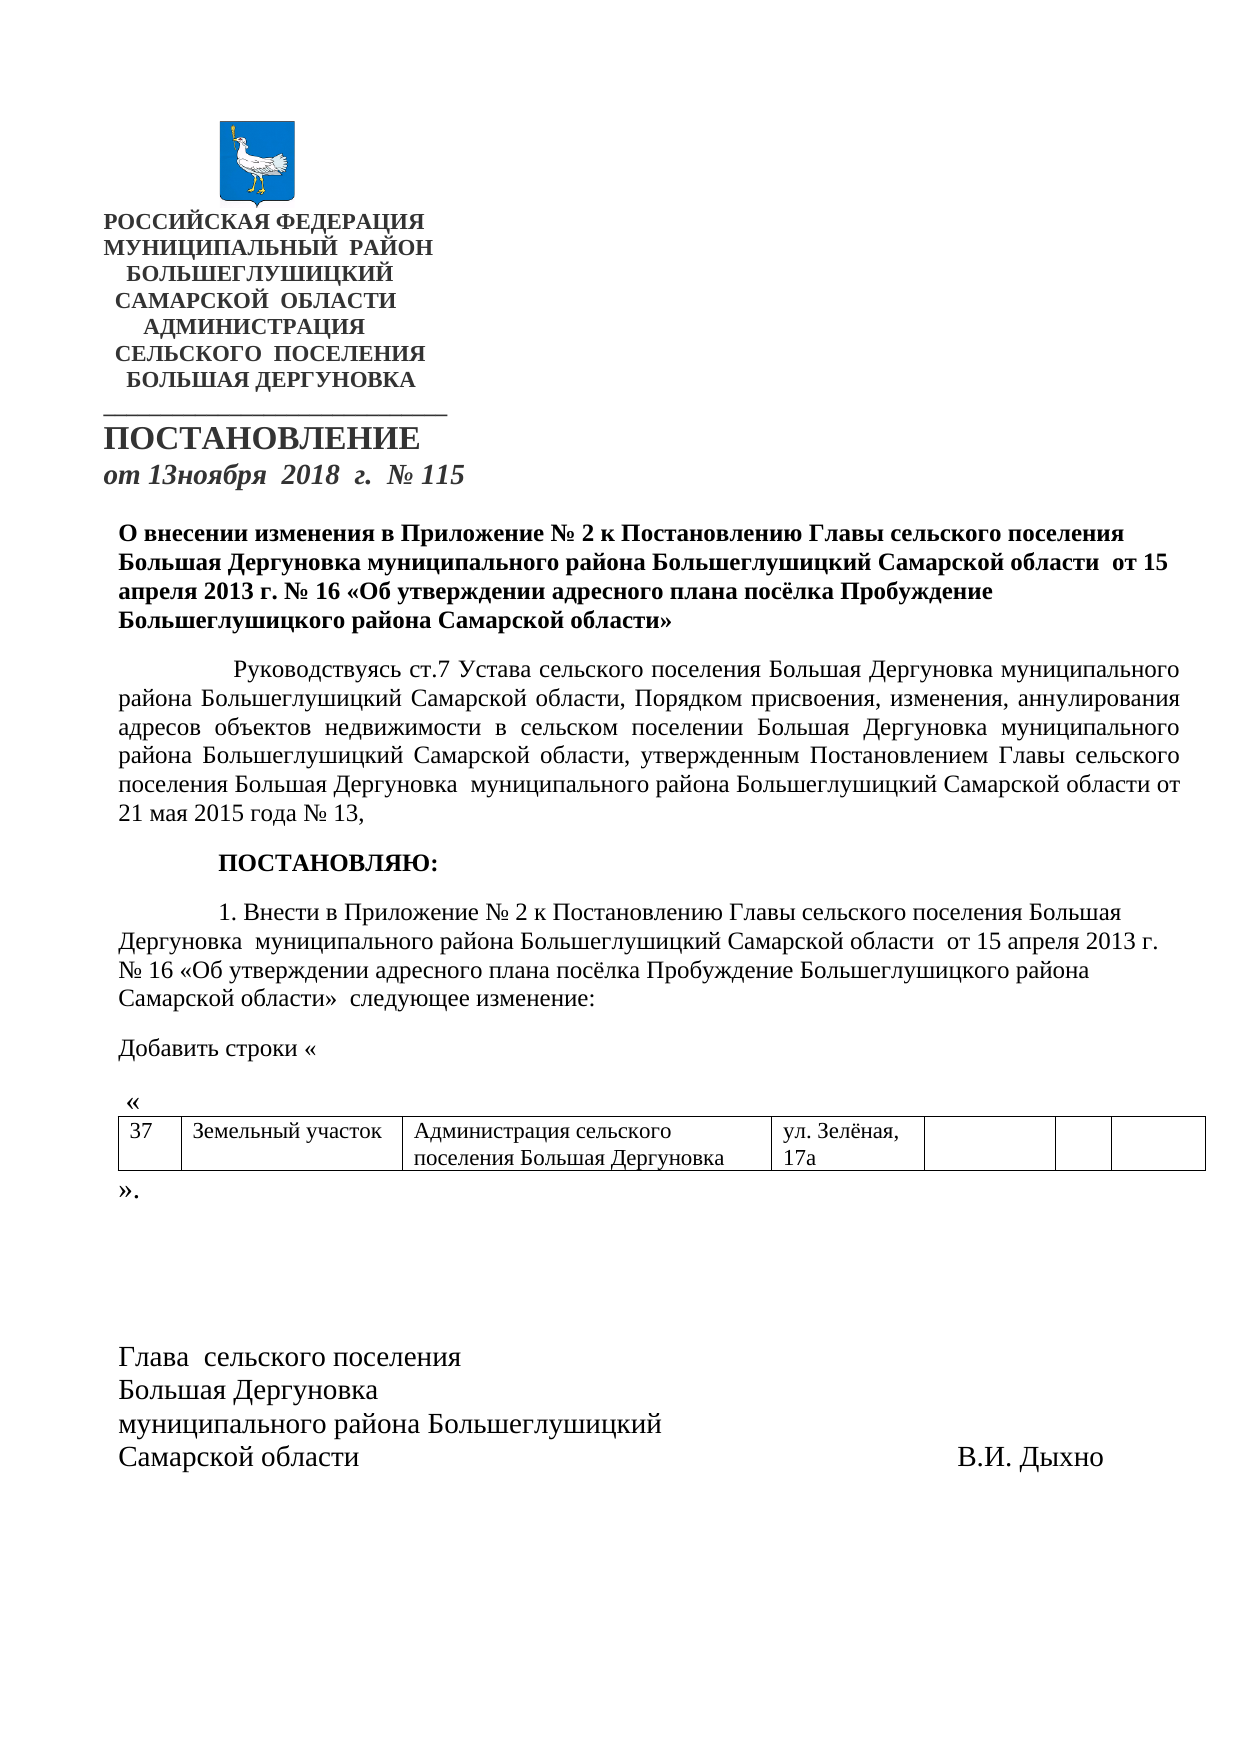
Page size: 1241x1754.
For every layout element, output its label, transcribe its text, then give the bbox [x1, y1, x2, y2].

table_header 37 [119, 1117, 181, 1170]
table_header ул. Зелёная, 17а [772, 1117, 924, 1170]
text Глава сельского поселения [118, 1339, 1181, 1372]
text Руководствуясь ст.7 Устава сельского поселения Большая Дергуновка муниципального района Большеглушицкий Самарской области, Порядком присвоения, изменения, аннулирования адресов объектов недвижимости в сельском поселении Большая Дергуновка муниципального района Большеглушицкий Самарской области, утвержденным Постановлением Главы сельского поселения Большая Дергуновка муниципального района Большеглушицкий Самарской области от 21 мая 2015 года № 13, [118, 654, 1181, 827]
text 1. Внести в Приложение № 2 к Постановлению Главы сельского поселения Большая Дергуновка муниципального района Большеглушицкий Самарской области от 15 апреля 2013 г. № 16 «Об утверждении адресного плана посёлка Пробуждение Большеглушицкого района Самарской области» следующее изменение: [118, 897, 1181, 1012]
text АДМИНИСТРАЦИЯ [103, 313, 1181, 339]
table_header [1056, 1117, 1111, 1170]
picture [219, 121, 295, 208]
table_header Администрация сельского поселения Большая Дергуновка [403, 1117, 771, 1170]
text ». [118, 1171, 1181, 1204]
table_header Земельный участок [182, 1117, 402, 1170]
text ПОСТАНОВЛЕНИЕ [103, 419, 1181, 457]
text БОЛЬШЕГЛУШИЦКИЙ [103, 261, 1181, 287]
text ______________________________ [103, 392, 1181, 419]
text БОЛЬШАЯ ДЕРГУНОВКА [103, 366, 1181, 392]
text муниципального района Большеглушицкий [118, 1406, 1181, 1439]
text Большая Дергуновка [118, 1372, 1181, 1406]
text ПОСТАНОВЛЯЮ: [118, 848, 1181, 876]
text РОССИЙСКАЯ ФЕДЕРАЦИЯ [103, 208, 1181, 234]
text Самарской области В.И. Дыхно [118, 1439, 1181, 1473]
text от 13ноября 2018 г. № 115 [103, 457, 1181, 491]
table_header [925, 1117, 1055, 1170]
text САМАРСКОЙ ОБЛАСТИ [103, 287, 1181, 313]
text СЕЛЬСКОГО ПОСЕЛЕНИЯ [103, 339, 1181, 366]
text О внесении изменения в Приложение № 2 к Постановлению Главы сельского поселения Большая Дергуновка муниципального района Большеглушицкий Самарской области от 15 апреля 2013 г. № 16 «Об утверждении адресного плана посёлка Пробуждение Большеглушицкого района Самарской области» [118, 518, 1181, 633]
table_header [1112, 1117, 1205, 1170]
text « [118, 1083, 1181, 1116]
text МУНИЦИПАЛЬНЫЙ РАЙОН [103, 234, 1181, 261]
text Добавить строки « [118, 1033, 1181, 1062]
